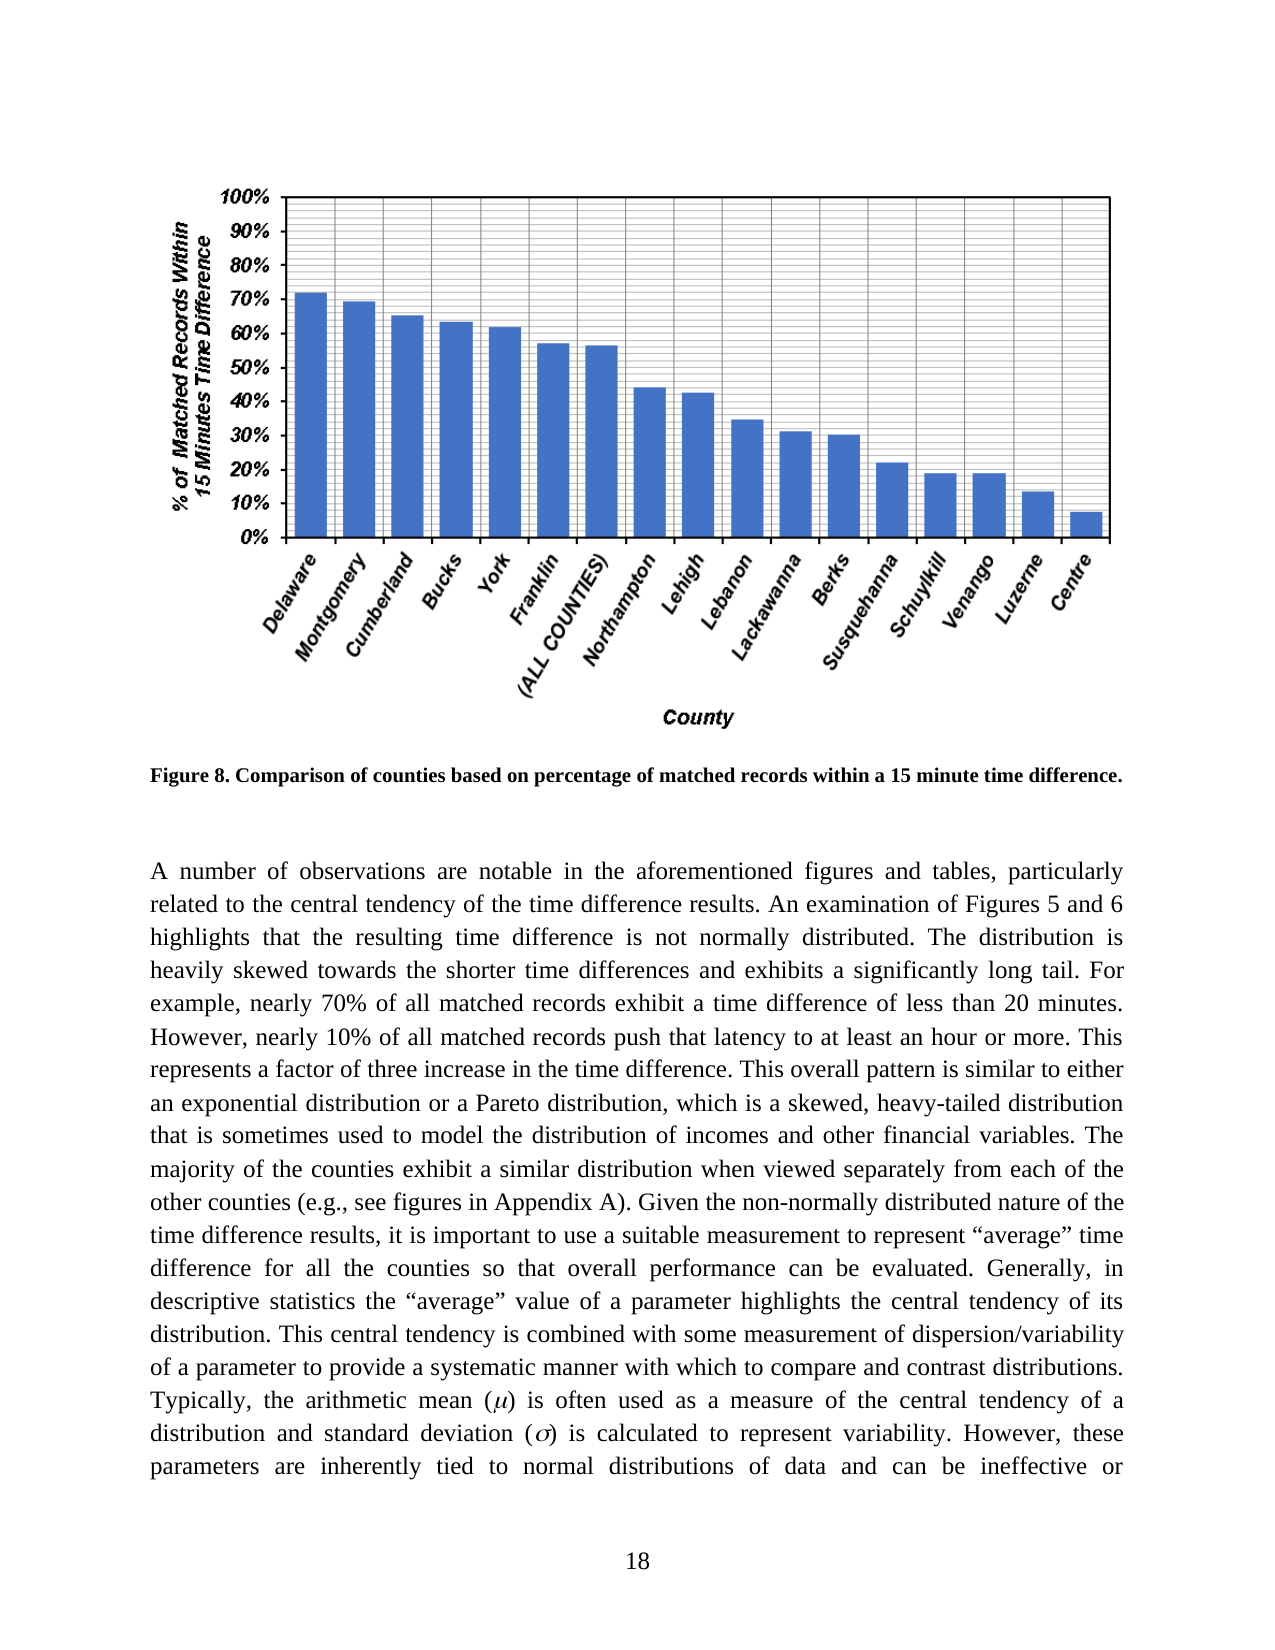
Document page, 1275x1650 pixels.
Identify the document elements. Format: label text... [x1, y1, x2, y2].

picture [150, 180, 1125, 746]
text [150, 856, 1125, 1479]
text Figure 8. Comparison of counties based on percentage of matched records within a 15 minute time difference. [150, 762, 1125, 787]
